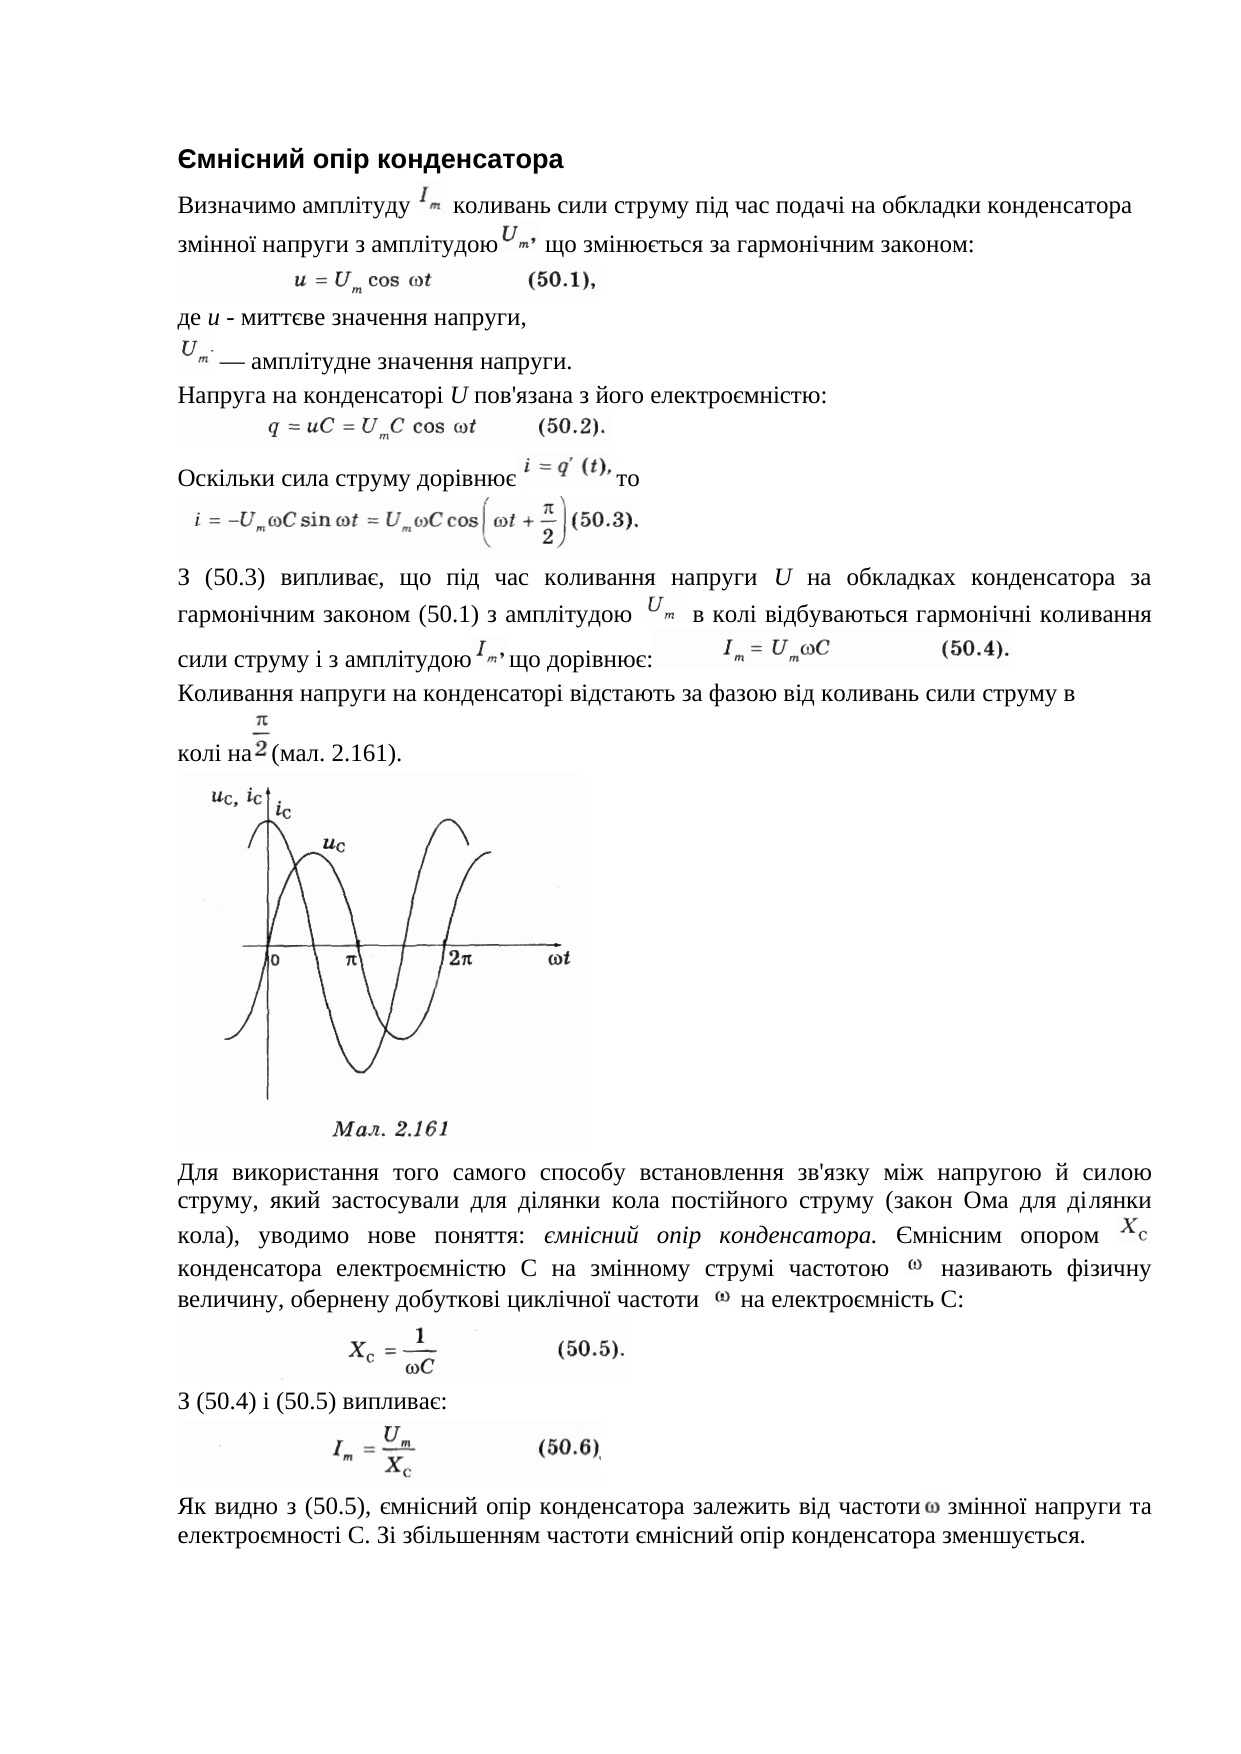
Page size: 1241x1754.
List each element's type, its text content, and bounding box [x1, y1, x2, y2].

text Коливання напруги на конденсаторі відстають за фазою від коливань сили струму в [177, 678, 1152, 707]
picture [1117, 1214, 1152, 1244]
picture [177, 414, 611, 447]
text З (50.4) і (50.5) випливає: [177, 1386, 1152, 1415]
picture [904, 1249, 927, 1276]
text — амплітудне значення напруги. [177, 336, 1152, 375]
text З (50.3) випливає, що під час коливання напруги U на обкладках конденсатора за гармонічним законом (50.1) з амплітудою в колі відбуваються гармонічні коливання сили струму і з амплітудоющо дорівнює: [177, 562, 1152, 673]
picture [711, 1281, 734, 1308]
text Напруга на конденсаторі U пов'язана з його електроємністю: [177, 380, 1152, 409]
picture [252, 712, 272, 762]
picture [498, 219, 539, 252]
picture [177, 262, 601, 297]
picture [177, 1318, 632, 1382]
picture [471, 635, 509, 668]
picture [177, 771, 585, 1152]
subtitle Ємнісний опір конденсатора [177, 143, 1152, 174]
picture [177, 496, 640, 558]
text Для використання того самого способу встановлення зв'язку між напругою й силою струму, який застосували для ділянки кола постійного струму (закон Ома для ділянки кола), уводимо нове поняття: ємнісний опір конденсатора. Ємнісним опором конденсатора електроємністю С на змінному струмі частотою називають фізичну величину, обернену добуткові циклічної частоти на електроємність С: [177, 1157, 1152, 1313]
text де и - миттєве значення напруги, [177, 302, 1152, 331]
picture [921, 1495, 948, 1515]
picture [416, 180, 447, 214]
text Оскільки сила струму дорівнюєто [177, 452, 1152, 492]
picture [516, 452, 617, 487]
picture [177, 335, 214, 370]
text Визначимо амплітуду коливань сили струму під час подачі на обкладки конденсатора змінної напруги з амплітудою що змінюється за гармонічним законом: [177, 181, 1152, 257]
picture [653, 627, 1014, 668]
picture [177, 1420, 601, 1487]
text колі на(мал. 2.161). [177, 712, 1152, 767]
picture [640, 591, 685, 622]
text Як видно з (50.5), ємнісний опір конденсатора залежить від частотизмінної напруги та електроємності С. Зі збільшенням частоти ємнісний опір конденсатора зменшується. [177, 1491, 1152, 1549]
